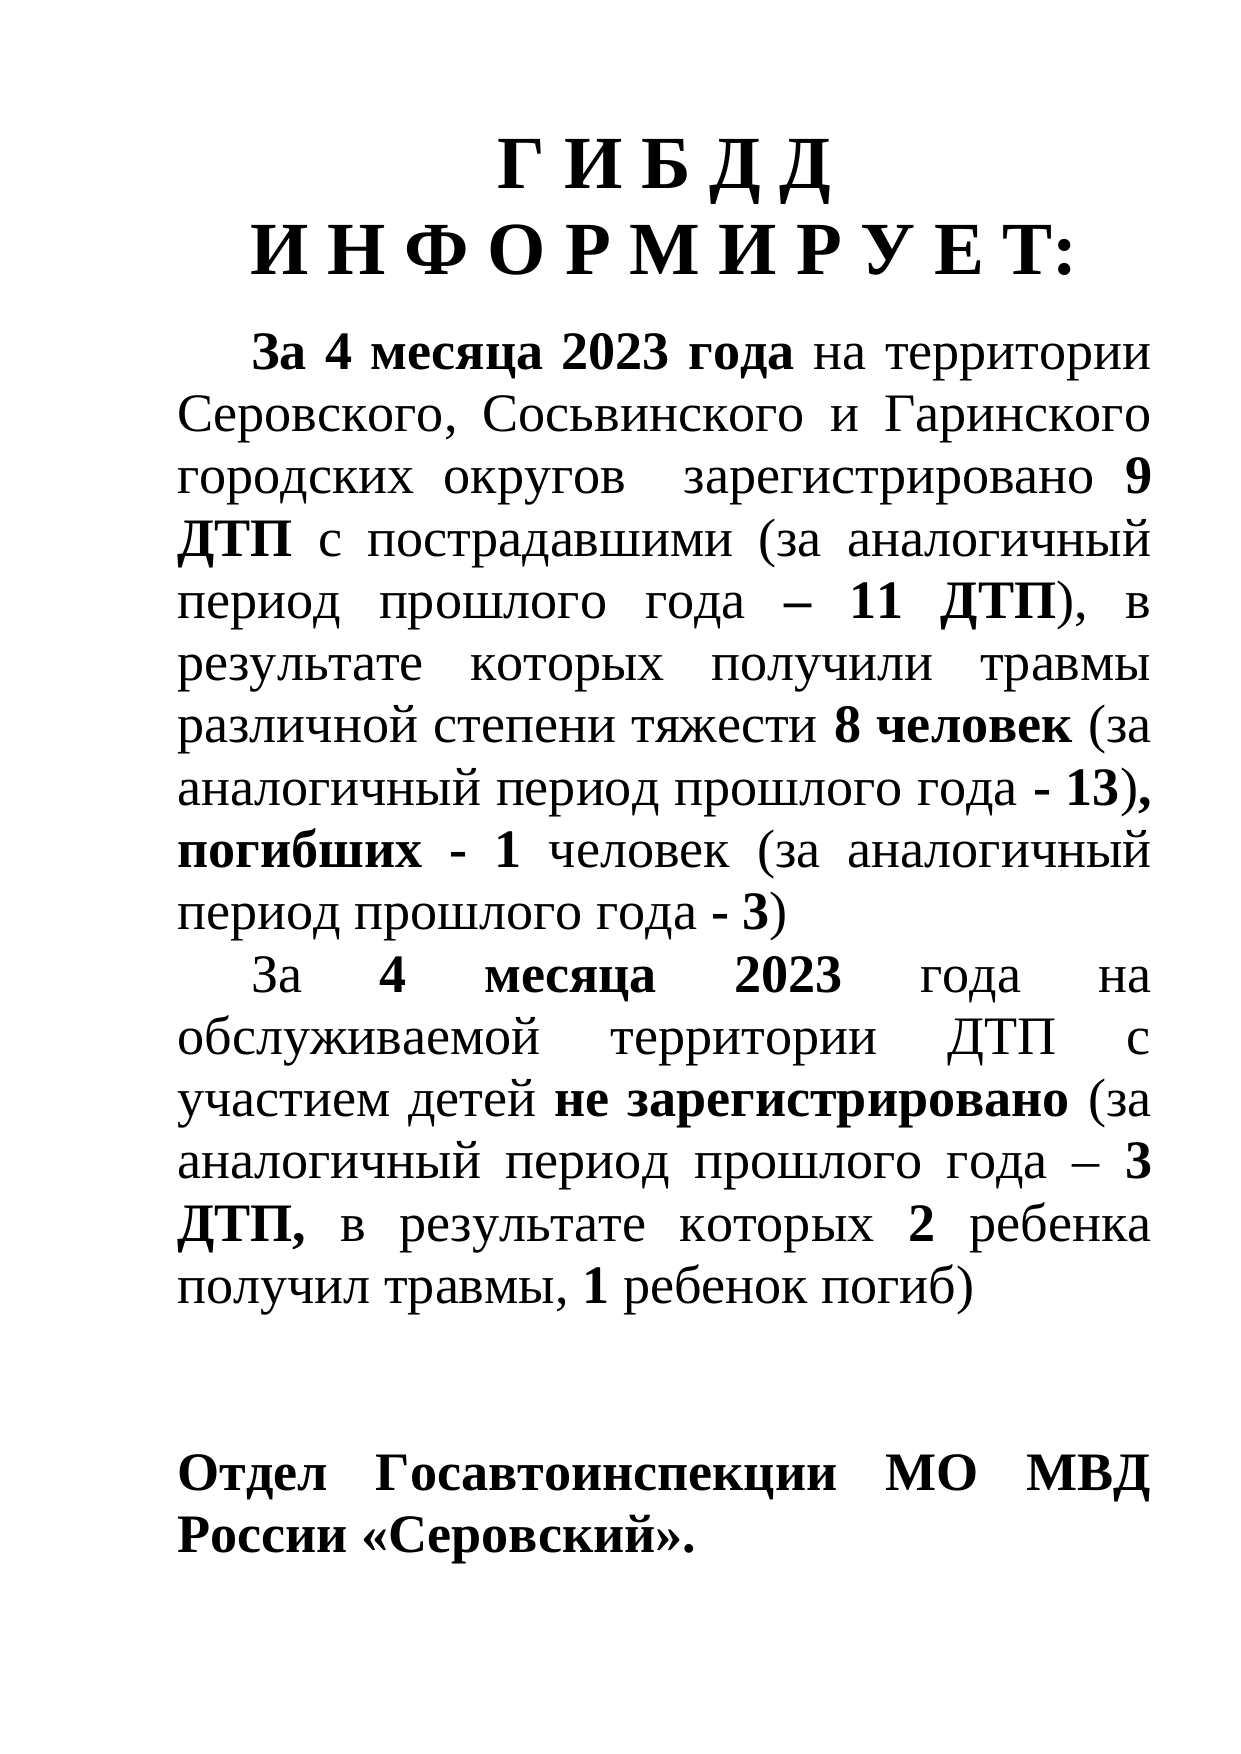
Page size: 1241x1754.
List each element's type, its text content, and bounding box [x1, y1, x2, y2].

text Отдел Госавтоинспекции МО МВД России «Серовский». [177, 1440, 1152, 1564]
text За 4 месяца 2023 года на территории Серовского, Сосьвинского и Гаринского городских округов зарегистрировано 9 ДТП с пострадавшими (за аналогичный период прошлого года – 11 ДТП), в результате которых получили травмы различной степени тяжести 8 человек (за аналогичный период прошлого года - 13), погибших - 1 человек (за аналогичный период прошлого года - 3) [177, 319, 1152, 942]
text За 4 месяца 2023 года на обслуживаемой территории ДТП с участием детей не зарегистрировано (за аналогичный период прошлого года – 3 ДТП, в результате которых 2 ребенка получил травмы, 1 ребенок погиб) [177, 942, 1152, 1315]
text Г И Б Д Д [177, 118, 1152, 204]
text И Н Ф О Р М И Р У Е Т: [177, 204, 1152, 291]
